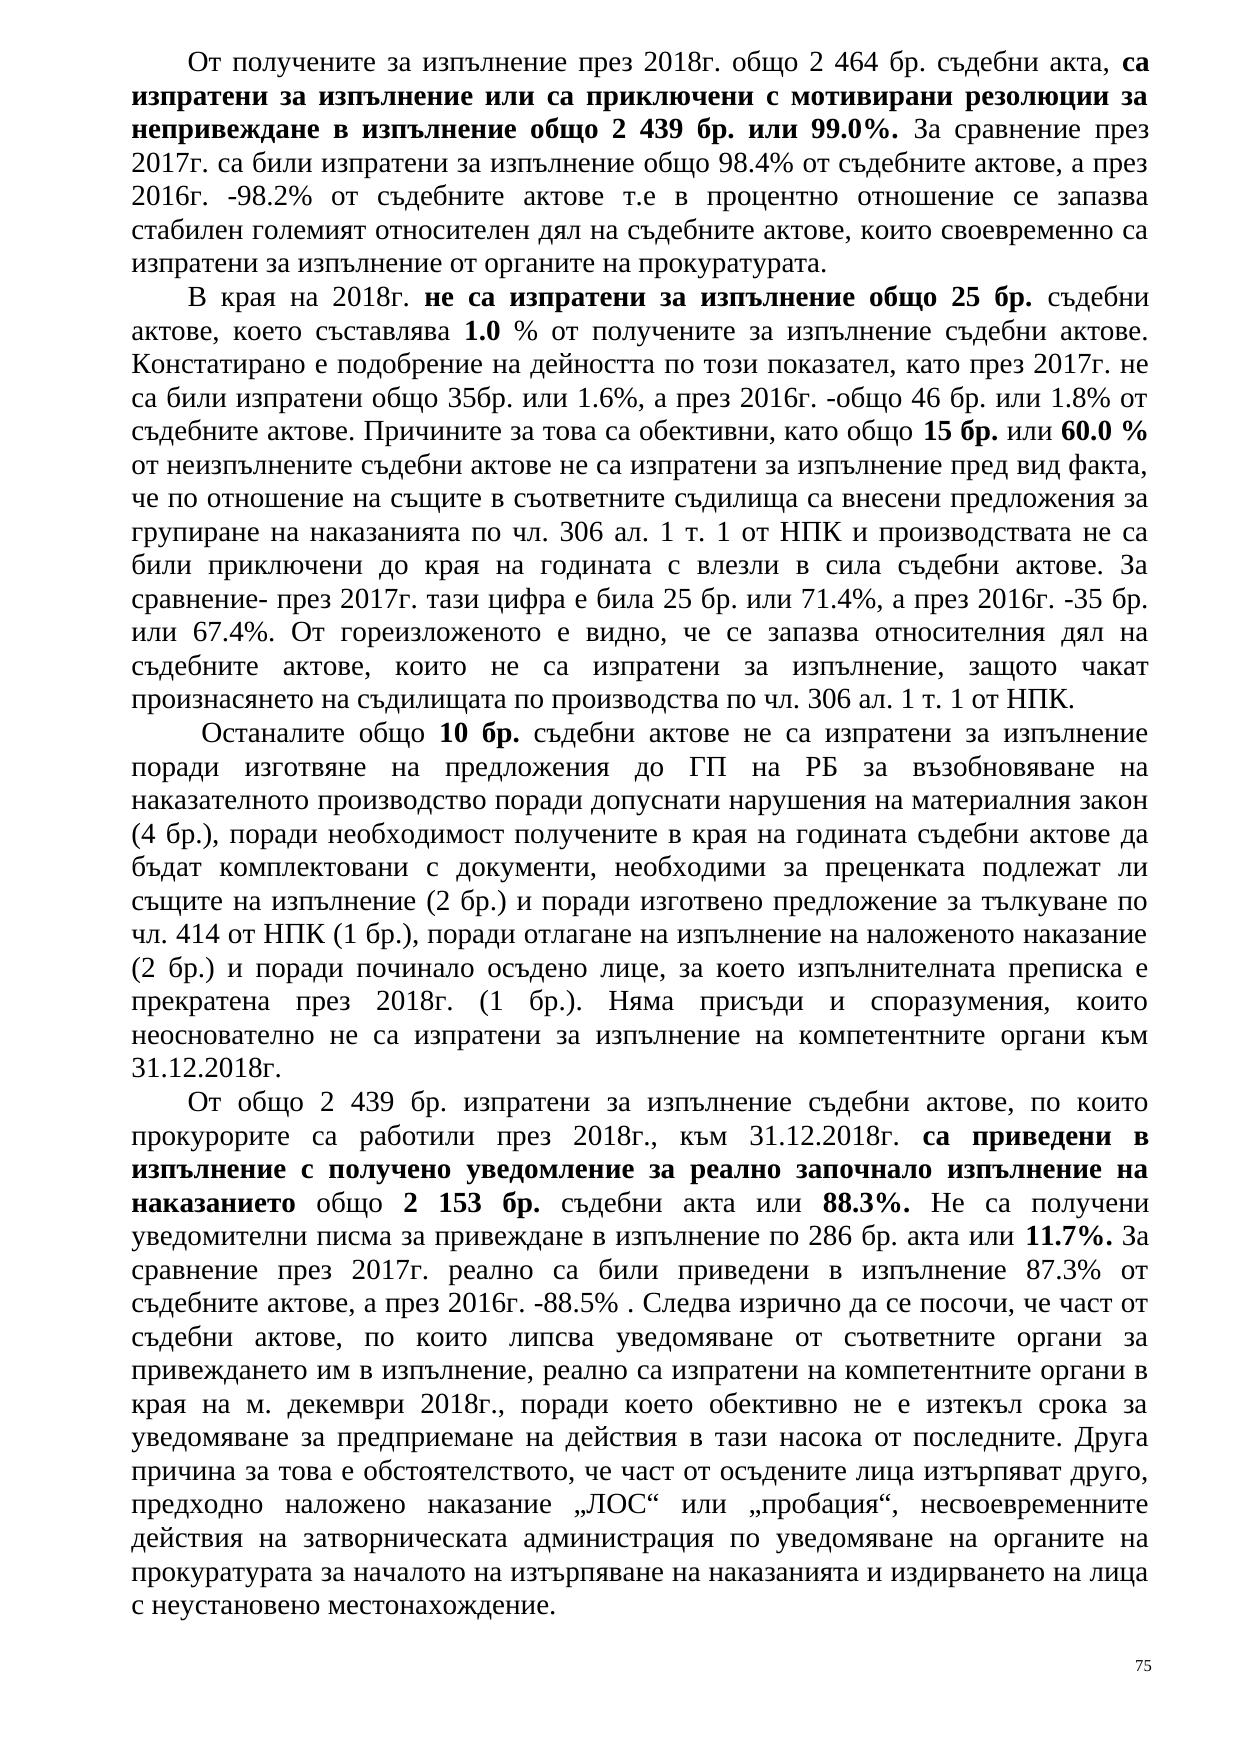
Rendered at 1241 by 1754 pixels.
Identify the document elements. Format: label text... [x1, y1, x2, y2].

text От получените за изпълнение през 2018г. общо 2 464 бр. съдебни акта, са изпратени за изпълнение или са приключени с мотивирани резолюции за непривеждане в изпълнение общо 2 439 бр. или 99.0%. За сравнение през 2017г. са били изпратени за изпълнение общо 98.4% от съдебните актове, а през 2016г. -98.2% от съдебните актове т.е в процентно отношение се запазва стабилен големият относителен дял на съдебните актове, които своевременно са изпратени за изпълнение от органите на прокуратурата. [131, 44, 1149, 279]
text В края на 2018г. не са изпратени за изпълнение общо 25 бр. съдебни актове, което съставлява 1.0 % от получените за изпълнение съдебни актове. Констатирано е подобрение на дейността по този показател, като през 2017г. не са били изпратени общо 35бр. или 1.6%, а през 2016г. -общо 46 бр. или 1.8% от съдебните актове. Причините за това са обективни, като общо 15 бр. или 60.0 % от неизпълнените съдебни актове не са изпратени за изпълнение пред вид факта, че по отношение на същите в съответните съдилища са внесени предложения за групиране на наказанията по чл. 306 ал. 1 т. 1 от НПК и производствата не са били приключени до края на годината с влезли в сила съдебни актове. За сравнение- през 2017г. тази цифра е била 25 бр. или 71.4%, а през 2016г. -35 бр. или 67.4%. От гореизложеното е видно, че се запазва относителния дял на съдебните актове, които не са изпратени за изпълнение, защото чакат произнасянето на съдилищата по производства по чл. 306 ал. 1 т. 1 от НПК. [131, 279, 1149, 715]
text Останалите общо 10 бр. съдебни актове не са изпратени за изпълнение поради изготвяне на предложения до ГП на РБ за възобновяване на наказателното производство поради допуснати нарушения на материалния закон (4 бр.), поради необходимост получените в края на годината съдебни актове да бъдат комплектовани с документи, необходими за преценката подлежат ли същите на изпълнение (2 бр.) и поради изготвено предложение за тълкуване по чл. 414 от НПК (1 бр.), поради отлагане на изпълнение на наложеното наказание (2 бр.) и поради починало осъдено лице, за което изпълнителната преписка е прекратена през 2018г. (1 бр.). Няма присъди и споразумения, които неоснователно не са изпратени за изпълнение на компетентните органи към 31.12.2018г. [131, 715, 1149, 1084]
text От общо 2 439 бр. изпратени за изпълнение съдебни актове, по които прокурорите са работили през 2018г., към 31.12.2018г. са приведени в изпълнение с получено уведомление за реално започнало изпълнение на наказанието общо 2 153 бр. съдебни акта или 88.3%. Не са получени уведомителни писма за привеждане в изпълнение по 286 бр. акта или 11.7%. За сравнение през 2017г. реално са били приведени в изпълнение 87.3% от съдебните актове, а през 2016г. -88.5% . Следва изрично да се посочи, че част от съдебни актове, по които липсва уведомяване от съответните органи за привеждането им в изпълнение, реално са изпратени на компетентните органи в края на м. декември 2018г., поради което обективно не е изтекъл срока за уведомяване за предприемане на действия в тази насока от последните. Друга причина за това е обстоятелството, че част от осъдените лица изтърпяват друго, предходно наложено наказание „ЛОС“ или „пробация“, несвоевременните действия на затворническата администрация по уведомяване на органите на прокуратурата за началото на изтърпяване на наказанията и издирването на лица с неустановено местонахождение. [131, 1084, 1149, 1621]
